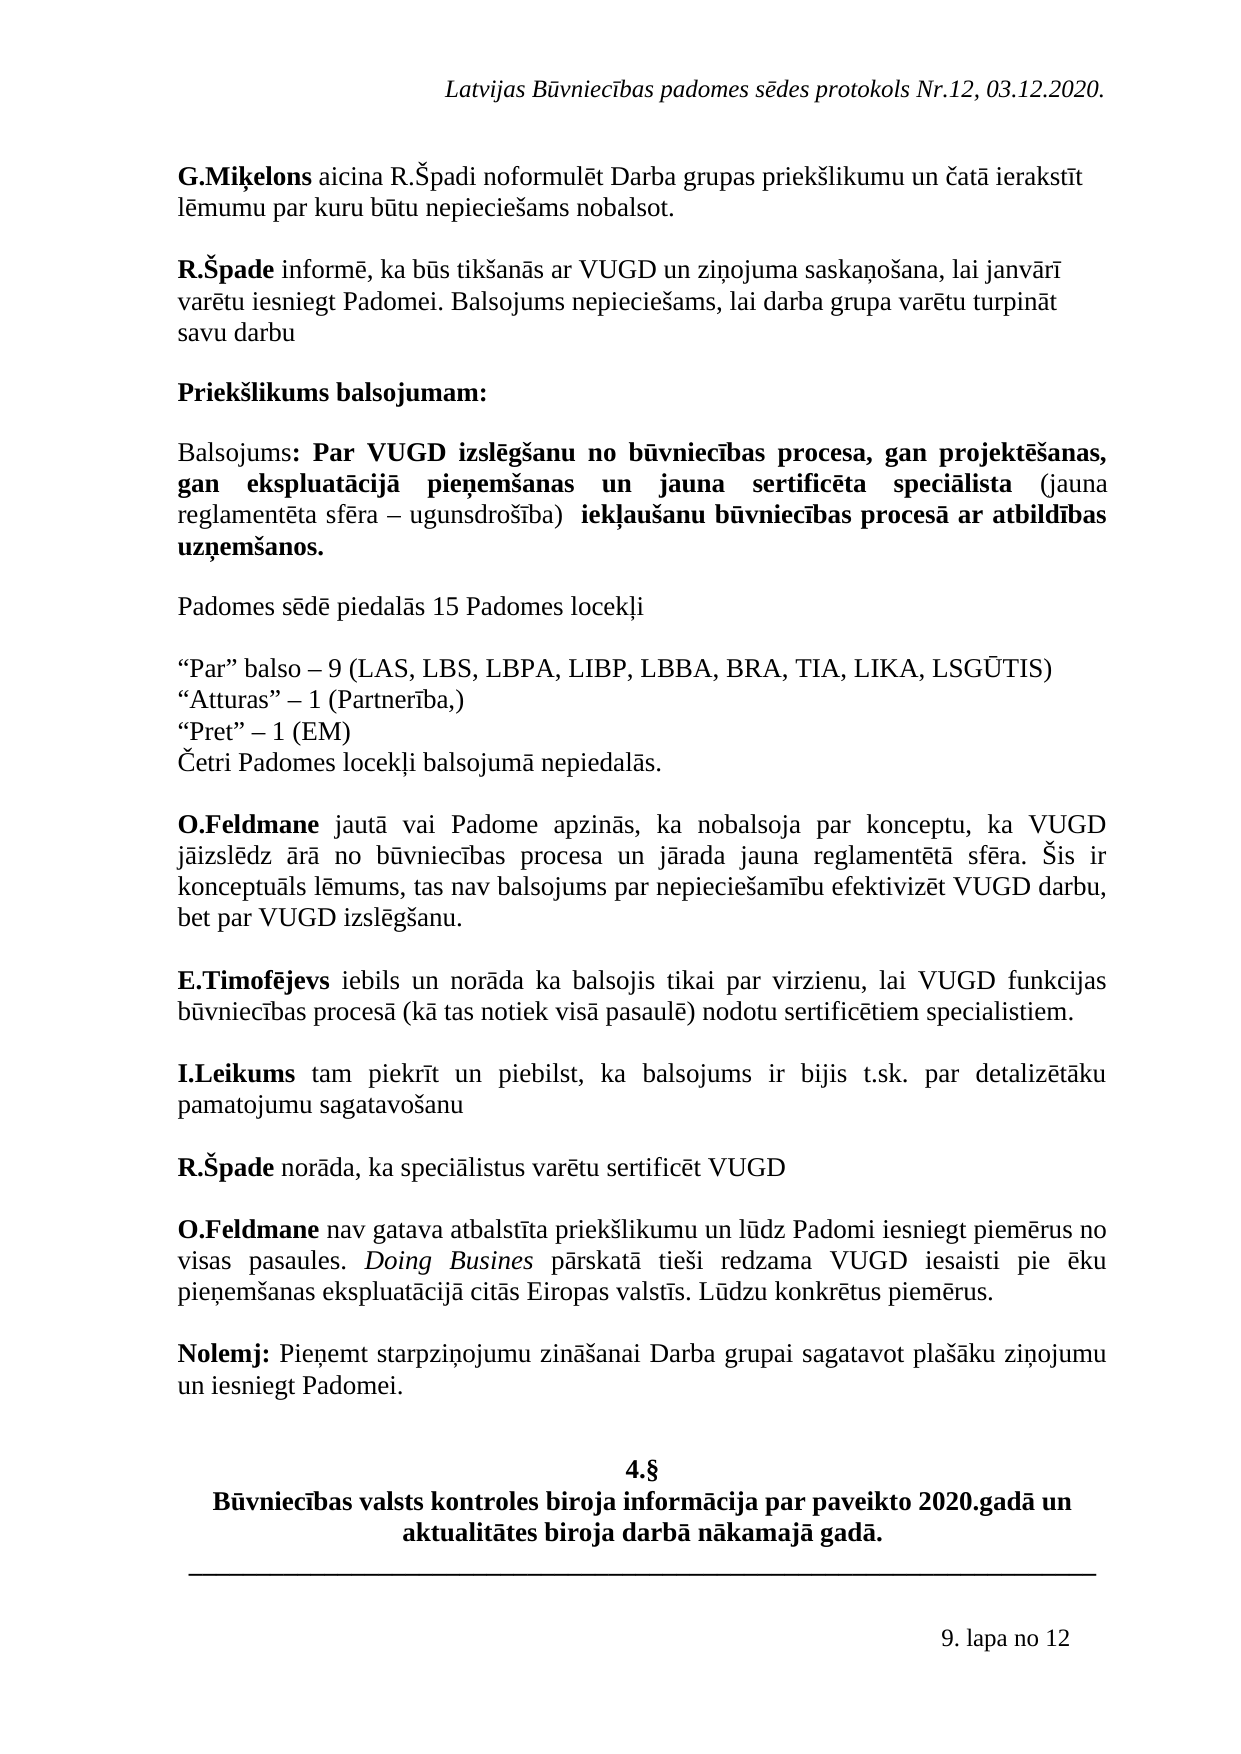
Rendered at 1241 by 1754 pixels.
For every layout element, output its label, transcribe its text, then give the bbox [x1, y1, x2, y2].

text O.Feldmane jautā vai Padome apzinās, ka nobalsoja par konceptu, ka VUGD jāizslēdz ārā no būvniecības procesa un jārada jauna reglamentētā sfēra. Šis ir konceptuāls lēmums, tas nav balsojums par nepieciešamību efektivizēt VUGD darbu, bet par VUGD izslēgšanu. [177, 808, 1107, 933]
text Priekšlikums balsojumam: [177, 376, 1107, 407]
text Balsojums: Par VUGD izslēgšanu no būvniecības procesa, gan projektēšanas, gan ekspluatācijā pieņemšanas un jauna sertificēta speciālista (jauna reglamentēta sfēra – ugunsdrošība) iekļaušanu būvniecības procesā ar atbildības uzņemšanos. [177, 436, 1107, 561]
text “Pret” – 1 (EM) [177, 715, 1107, 746]
text R.Špade norāda, ka speciālistus varētu sertificēt VUGD [177, 1151, 1107, 1182]
text G.Miķelons aicina R.Špadi noformulēt Darba grupas priekšlikumu un čatā ierakstīt lēmumu par kuru būtu nepieciešams nobalsot. [177, 160, 1107, 222]
text “Atturas” – 1 (Partnerība,) [177, 683, 1107, 715]
text O.Feldmane nav gatava atbalstīta priekšlikumu un lūdz Padomi iesniegt piemērus no visas pasaules. Doing Busines pārskatā tieši redzama VUGD iesaisti pie ēku pieņemšanas ekspluatācijā citās Eiropas valstīs. Lūdzu konkrētus piemērus. [177, 1213, 1107, 1306]
text E.Timofējevs iebils un norāda ka balsojis tikai par virzienu, lai VUGD funkcijas būvniecības procesā (kā tas notiek visā pasaulē) nodotu sertificētiem specialistiem. [177, 964, 1107, 1026]
text R.Špade informē, ka būs tikšanās ar VUGD un ziņojuma saskaņošana, lai janvārī varētu iesniegt Padomei. Balsojums nepieciešams, lai darba grupa varētu turpināt savu darbu [177, 253, 1107, 347]
text Četri Padomes locekļi balsojumā nepiedalās. [177, 746, 1107, 777]
text I.Leikums tam piekrīt un piebilst, ka balsojums ir bijis t.sk. par detalizētāku pamatojumu sagatavošanu [177, 1057, 1107, 1119]
text “Par” balso – 9 (LAS, LBS, LBPA, LIBP, LBBA, BRA, TIA, LIKA, LSGŪTIS) [177, 652, 1107, 683]
text Padomes sēdē piedalās 15 Padomes locekļi [177, 590, 1107, 621]
text 4.§ [177, 1454, 1107, 1485]
text Nolemj: Pieņemt starpziņojumu zināšanai Darba grupai sagatavot plašāku ziņojumu un iesniegt Padomei. [177, 1338, 1107, 1400]
text Būvniecības valsts kontroles biroja informācija par paveikto 2020.gadā un aktualitātes biroja darbā nākamajā gadā. ___________________________________________________________________ [177, 1485, 1107, 1578]
